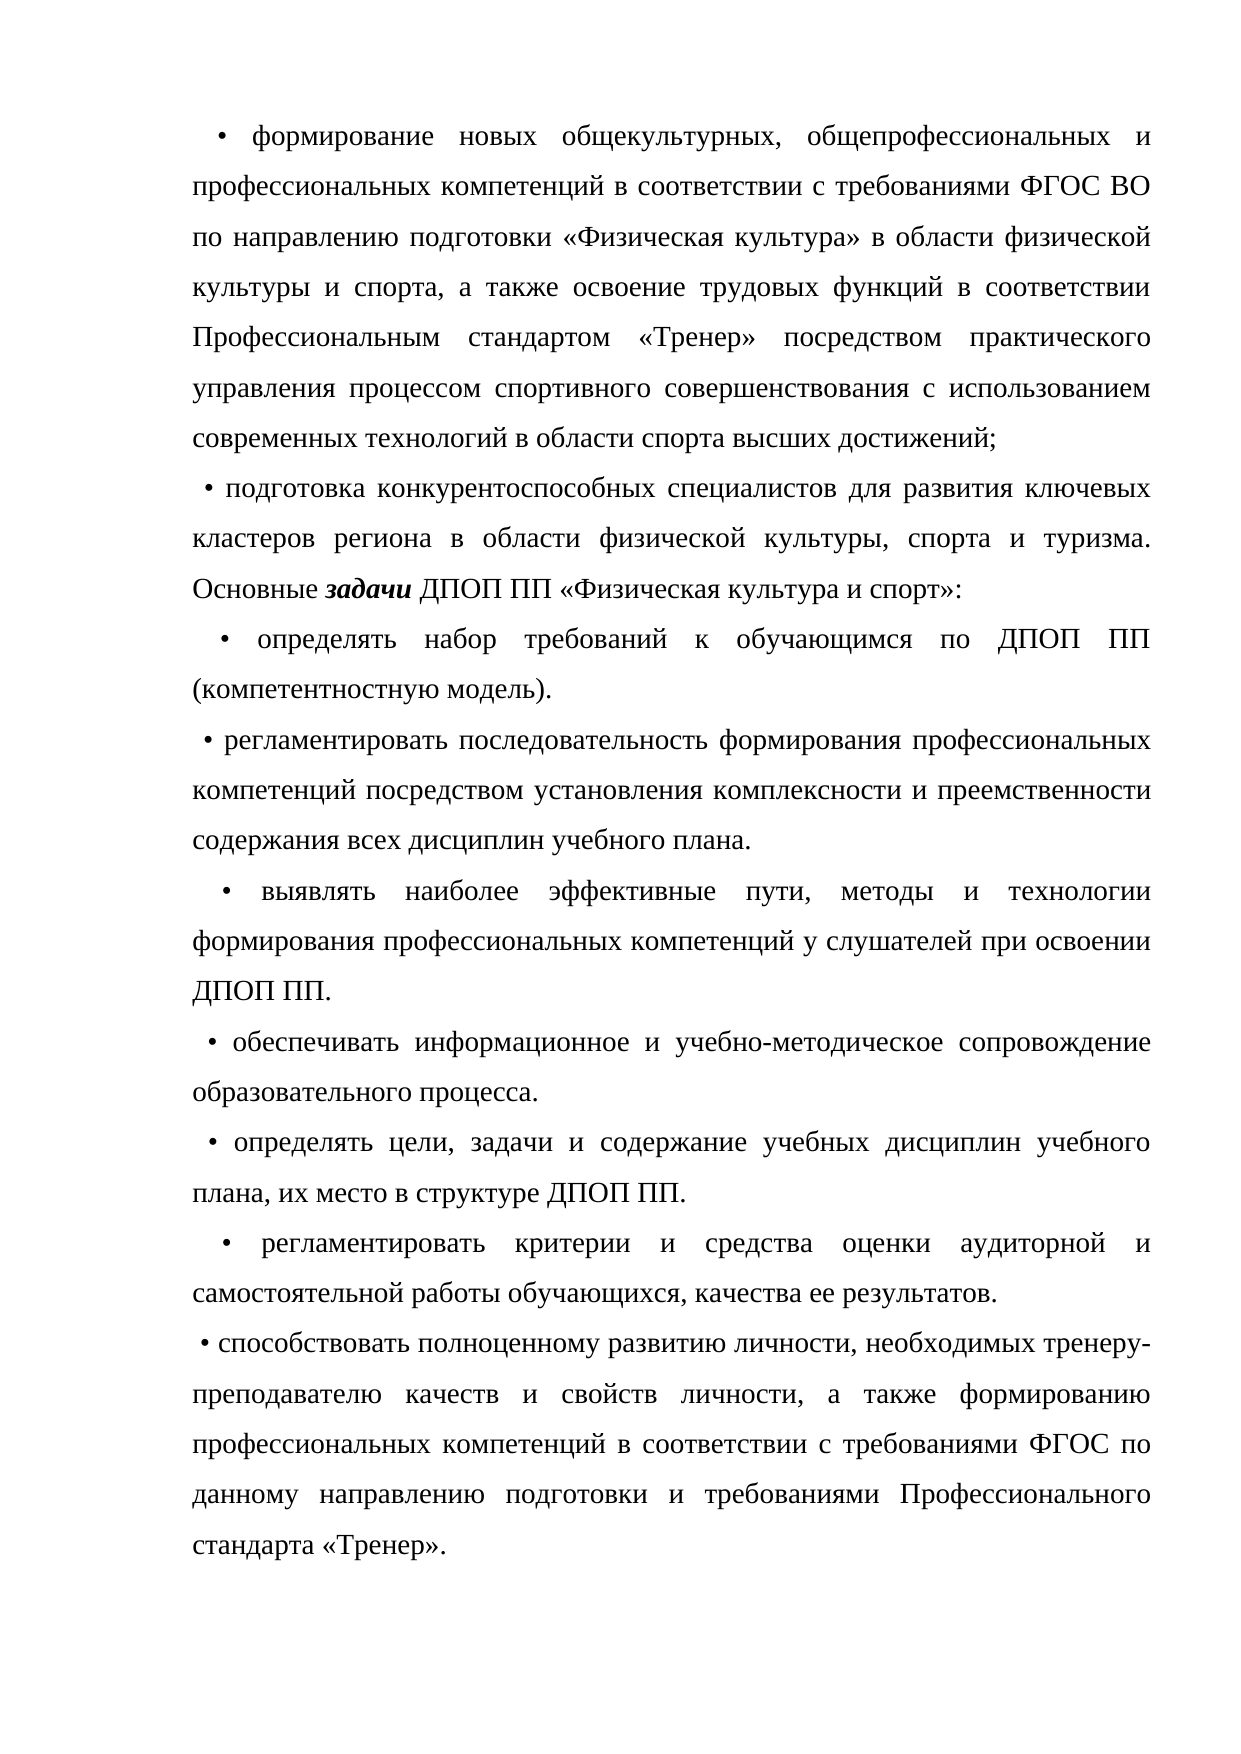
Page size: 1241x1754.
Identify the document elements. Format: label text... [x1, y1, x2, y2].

list • регламентировать критерии и средства оценки аудиторной и самостоятельной работы обучающихся, качества ее результатов. [192, 1225, 1152, 1309]
list • способствовать полноценному развитию личности, необходимых тренеру-преподавателю качеств и свойств личности, а также формированию профессиональных компетенций в соответствии с требованиями ФГОС по данному направлению подготовки и требованиями Профессионального стандарта «Тренер». [192, 1326, 1152, 1560]
list • определять цели, задачи и содержание учебных дисциплин учебного плана, их место в структуре ДПОП ПП. [192, 1124, 1152, 1208]
list • определять набор требований к обучающимся по ДПОП ПП (компетентностную модель). [192, 621, 1152, 705]
list • выявлять наиболее эффективные пути, методы и технологии формирования профессиональных компетенций у слушателей при освоении ДПОП ПП. [192, 873, 1152, 1007]
list • обеспечивать информационное и учебно-методическое сопровождение образовательного процесса. [192, 1024, 1152, 1108]
list • формирование новых общекультурных, общепрофессиональных и профессиональных компетенций в соответствии с требованиями ФГОС ВО по направлению подготовки «Физическая культура» в области физической культуры и спорта, а также освоение трудовых функций в соответствии Профессиональным стандартом «Тренер» посредством практического управления процессом спортивного совершенствования с использованием современных технологий в области спорта высших достижений; [192, 118, 1152, 453]
list • регламентировать последовательность формирования профессиональных компетенций посредством установления комплексности и преемственности содержания всех дисциплин учебного плана. [192, 722, 1152, 856]
list • подготовка конкурентоспособных специалистов для развития ключевых кластеров региона в области физической культуры, спорта и туризма. Основные задачи ДПОП ПП «Физическая культура и спорт»: [192, 470, 1152, 604]
